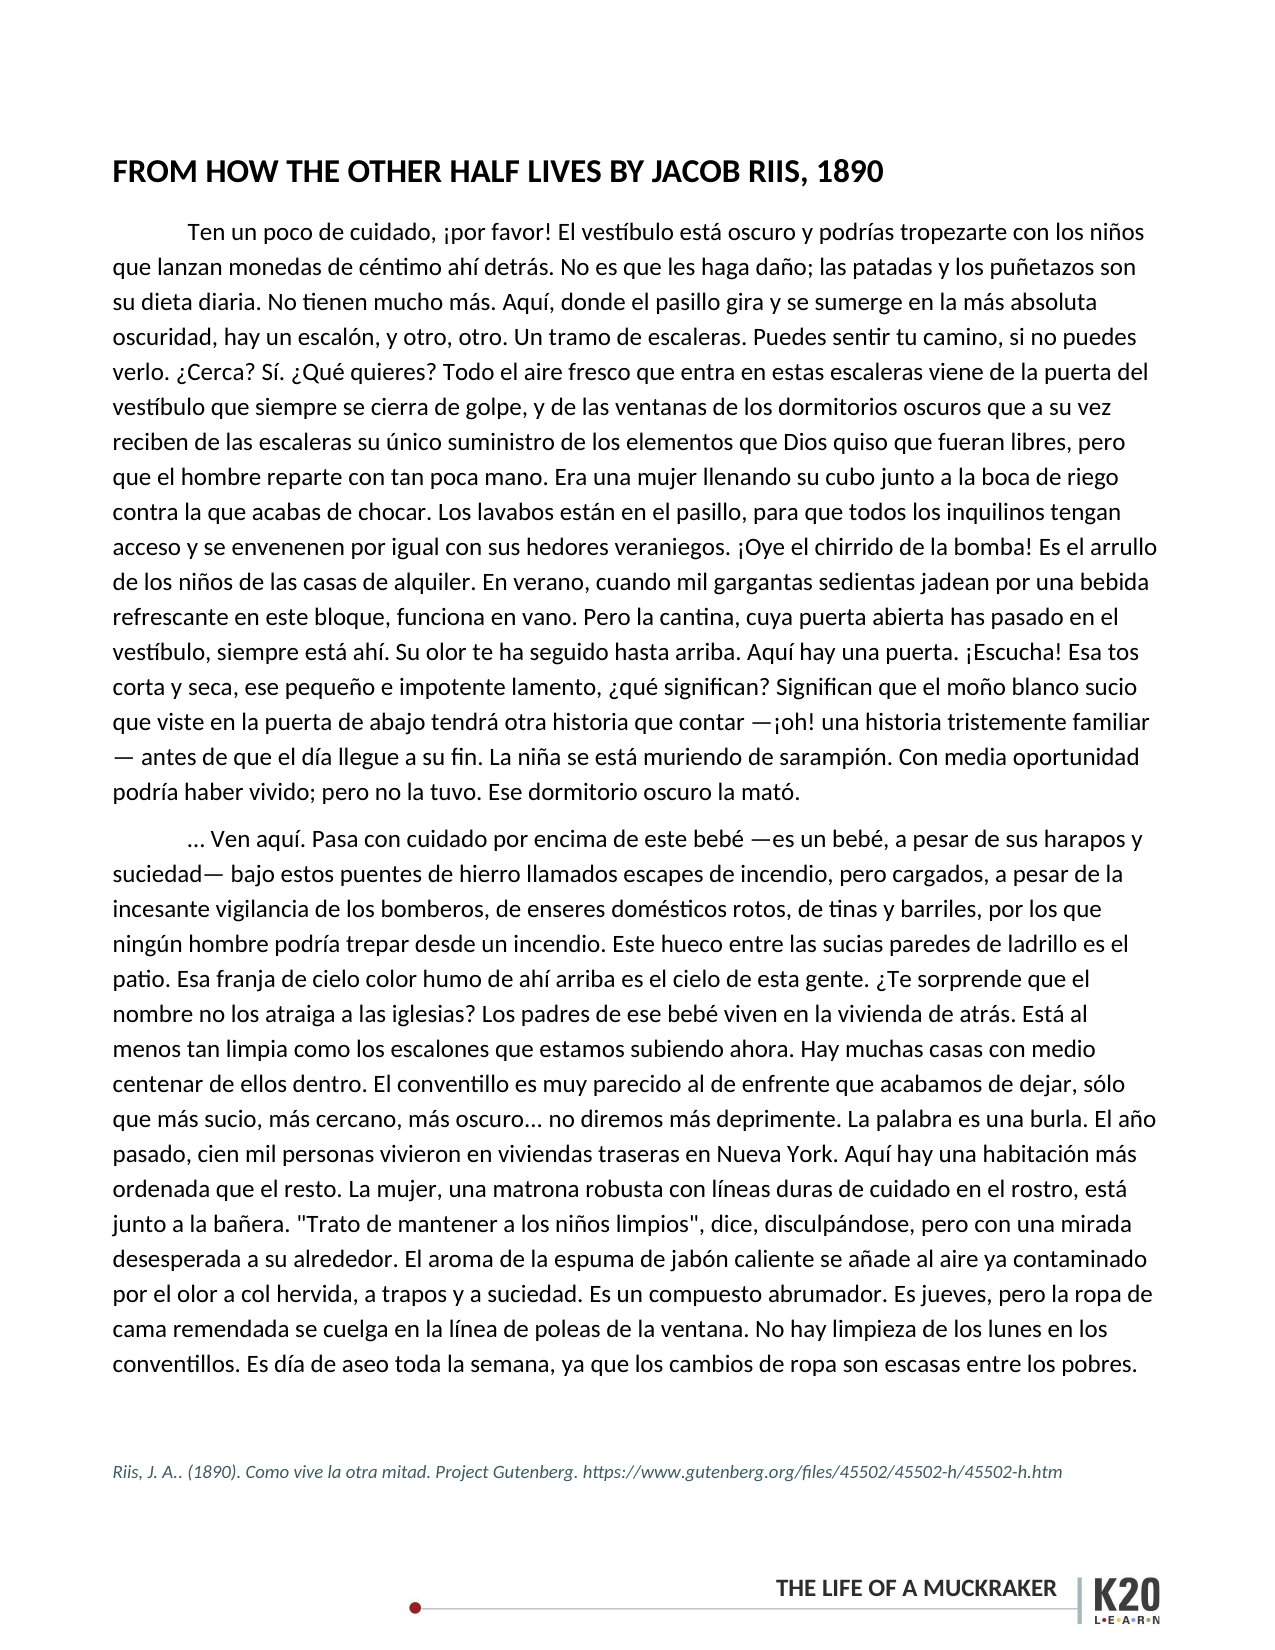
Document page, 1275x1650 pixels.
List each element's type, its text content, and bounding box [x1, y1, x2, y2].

text Riis, J. A.. (1890). Como vive la otra mitad. Project Gutenberg. https://www.gutenberg.org/files/45502/45502-h/45502-h.htm [112, 1460, 1162, 1483]
text … Ven aquí. Pasa con cuidado por encima de este bebé —es un bebé, a pesar de sus harapos y suciedad— bajo estos puentes de hierro llamados escapes de incendio, pero cargados, a pesar de la incesante vigilancia de los bomberos, de enseres domésticos rotos, de tinas y barriles, por los que ningún hombre podría trepar desde un incendio. Este hueco entre las sucias paredes de ladrillo es el patio. Esa franja de cielo color humo de ahí arriba es el cielo de esta gente. ¿Te sorprende que el nombre no los atraiga a las iglesias? Los padres de ese bebé viven en la vivienda de atrás. Está al menos tan limpia como los escalones que estamos subiendo ahora. Hay muchas casas con medio centenar de ellos dentro. El conventillo es muy parecido al de enfrente que acabamos de dejar, sólo que más sucio, más cercano, más oscuro... no diremos más deprimente. La palabra es una burla. El año pasado, cien mil personas vivieron en viviendas traseras en Nueva York. Aquí hay una habitación más ordenada que el resto. La mujer, una matrona robusta con líneas duras de cuidado en el rostro, está junto a la bañera. "Trato de mantener a los niños limpios", dice, disculpándose, pero con una mirada desesperada a su alrededor. El aroma de la espuma de jabón caliente se añade al aire ya contaminado por el olor a col hervida, a trapos y a suciedad. Es un compuesto abrumador. Es jueves, pero la ropa de cama remendada se cuelga en la línea de poleas de la ventana. No hay limpieza de los lunes en los conventillos. Es día de aseo toda la semana, ya que los cambios de ropa son escasas entre los pobres. [112, 823, 1162, 1379]
title from how the other half lives by jacob riis, 1890 [112, 150, 1162, 191]
text Ten un poco de cuidado, ¡por favor! El vestíbulo está oscuro y podrías tropezarte con los niños que lanzan monedas de céntimo ahí detrás. No es que les haga daño; las patadas y los puñetazos son su dieta diaria. No tienen mucho más. Aquí, donde el pasillo gira y se sumerge en la más absoluta oscuridad, hay un escalón, y otro, otro. Un tramo de escaleras. Puedes sentir tu camino, si no puedes verlo. ¿Cerca? Sí. ¿Qué quieres? Todo el aire fresco que entra en estas escaleras viene de la puerta del vestíbulo que siempre se cierra de golpe, y de las ventanas de los dormitorios oscuros que a su vez reciben de las escaleras su único suministro de los elementos que Dios quiso que fueran libres, pero que el hombre reparte con tan poca mano. Era una mujer llenando su cubo junto a la boca de riego contra la que acabas de chocar. Los lavabos están en el pasillo, para que todos los inquilinos tengan acceso y se envenenen por igual con sus hedores veraniegos. ¡Oye el chirrido de la bomba! Es el arrullo de los niños de las casas de alquiler. En verano, cuando mil gargantas sedientas jadean por una bebida refrescante en este bloque, funciona en vano. Pero la cantina, cuya puerta abierta has pasado en el vestíbulo, siempre está ahí. Su olor te ha seguido hasta arriba. Aquí hay una puerta. ¡Escucha! Esa tos corta y seca, ese pequeño e impotente lamento, ¿qué significan? Significan que el moño blanco sucio que viste en la puerta de abajo tendrá otra historia que contar —¡oh! una historia tristemente familiar— antes de que el día llegue a su fin. La niña se está muriendo de sarampión. Con media oportunidad podría haber vivido; pero no la tuvo. Ese dormitorio oscuro la mató. [112, 216, 1162, 806]
picture [409, 1574, 1160, 1627]
